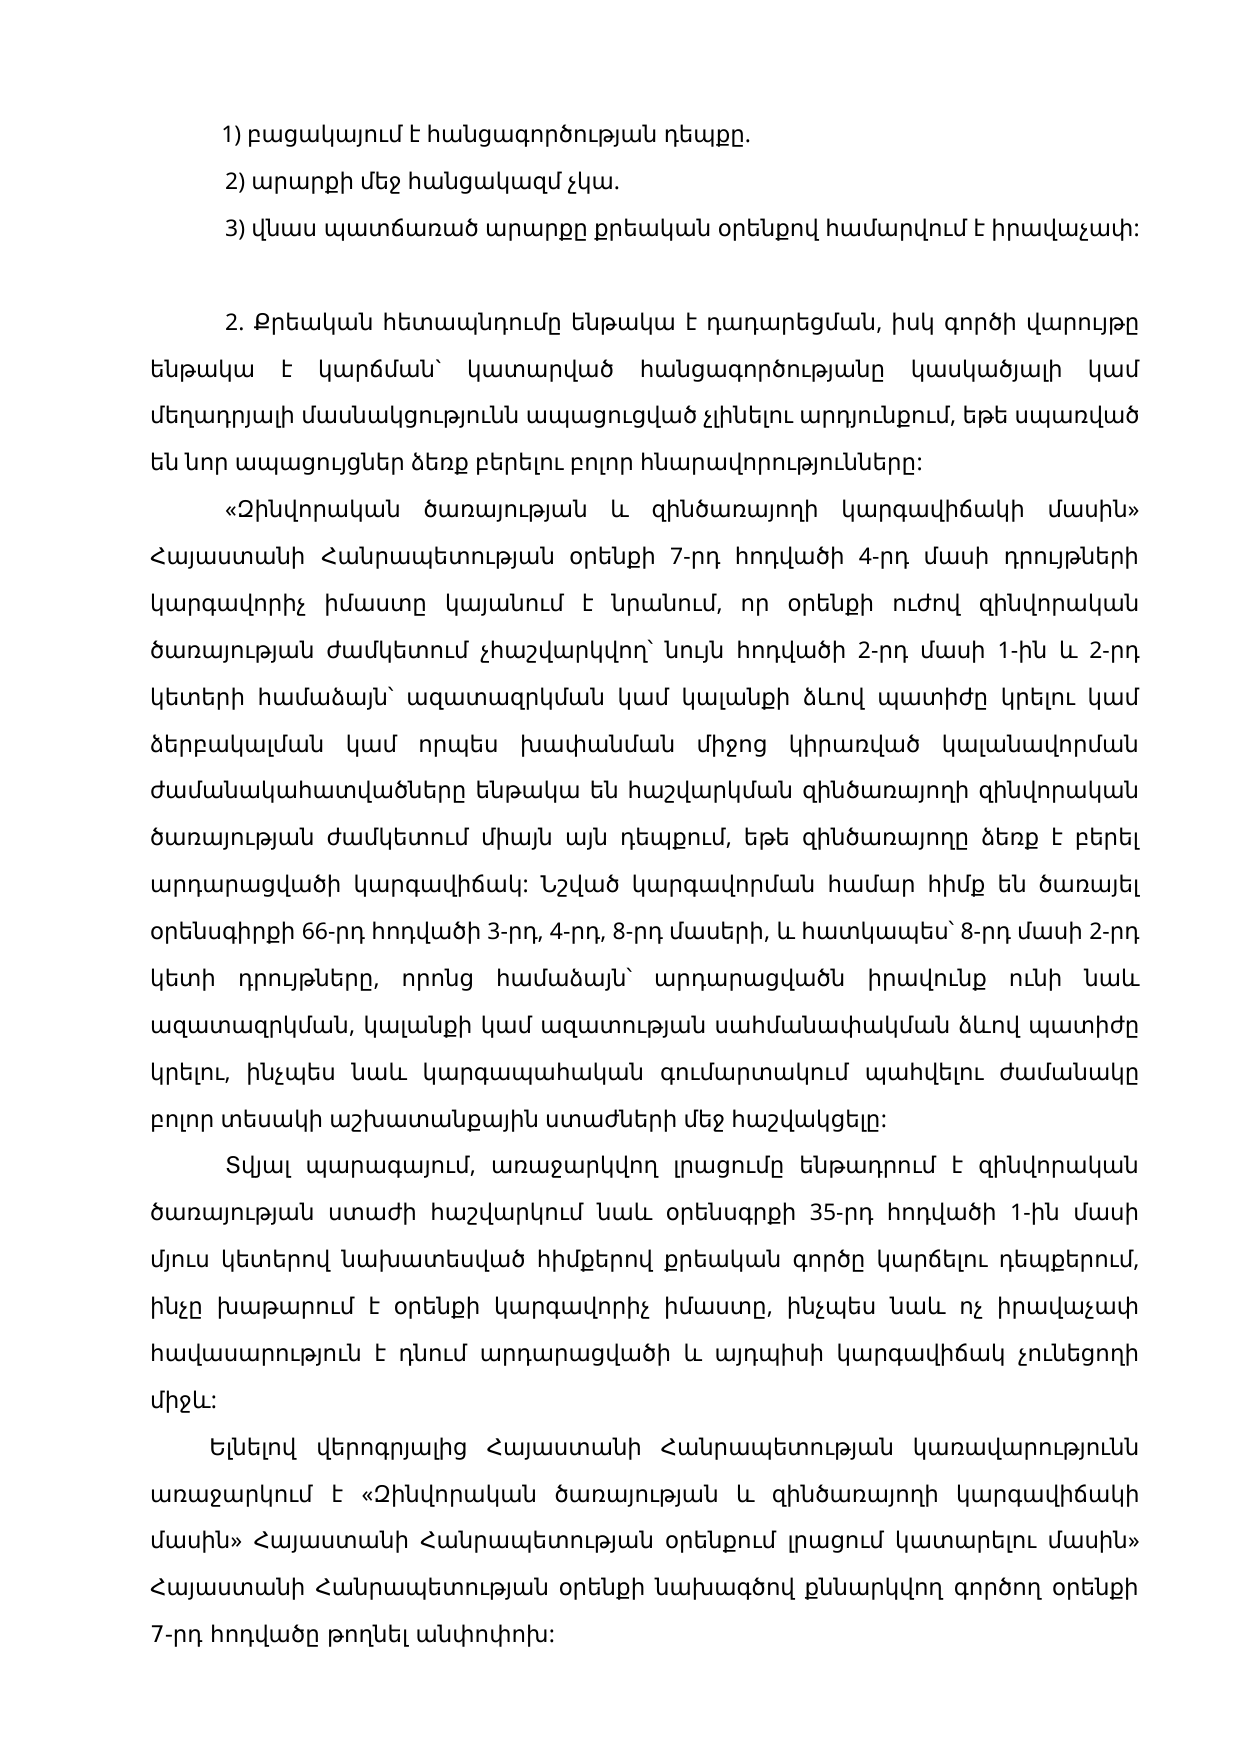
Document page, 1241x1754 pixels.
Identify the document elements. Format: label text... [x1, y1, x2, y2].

text 1) բացակայում է հանցագործության դեպքը. 2) արարքի մեջ հանցակազմ չկա. 3) վնաս պատճառած արարքը քրեական օրենքով համարվում է իրավաչափ: 2. Քրեական հետապնդումը ենթակա է դադարեցման, իսկ գործի վարույթը ենթակա է կարճման` կատարված հանցագործությանը կասկածյալի կամ մեղադրյալի մասնակցությունն ապացուցված չլինելու արդյունքում, եթե սպառված են նոր ապացույցներ ձեռք բերելու բոլոր հնարավորությունները: «Զինվորական ծառայության և զինծառայողի կարգավիճակի մասին» Հայաստանի Հանրապետության օրենքի 7-րդ հոդվածի 4-րդ մասի դրույթների կարգավորիչ իմաստը կայանում է նրանում, որ օրենքի ուժով զինվորական ծառայության ժամկետում չհաշվարկվող՝ նույն հոդվածի 2-րդ մասի 1-ին և 2-րդ կետերի համաձայն՝ ազատազրկման կամ կալանքի ձևով պատիժը կրելու կամ ձերբակալման կամ որպես խափանման միջոց կիրառված կալանավորման ժամանակահատվածները ենթակա են հաշվարկման զինծառայողի զինվորական ծառայության ժամկետում միայն այն դեպքում, եթե զինծառայողը ձեռք է բերել արդարացվածի կարգավիճակ: Նշված կարգավորման համար հիմք են ծառայել օրենսգիրքի 66-րդ հոդվածի 3-րդ, 4-րդ, 8-րդ մասերի, և հատկապես՝ 8-րդ մասի 2-րդ կետի դրույթները, որոնց համաձայն՝ արդարացվածն իրավունք ունի նաև ազատազրկման, կալանքի կամ ազատության սահմանափակման ձևով պատիժը կրելու, ինչպես նաև կարգապահական գումարտակում պահվելու ժամանակը բոլոր տեսակի աշխատանքային ստաժների մեջ հաշվակցելը: Տվյալ պարագայում, առաջարկվող լրացումը ենթադրում է զինվորական ծառայության ստաժի հաշվարկում նաև օրենսգրքի 35-րդ հոդվածի 1-ին մասի մյուս կետերով նախատեսված հիմքերով քրեական գործը կարճելու դեպքերում, ինչը խաթարում է օրենքի կարգավորիչ իմաստը, ինչպես նաև ոչ իրավաչափ հավասարություն է դնում արդարացվածի և այդպիսի կարգավիճակ չունեցողի միջև: [150, 118, 1139, 1415]
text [150, 1431, 1139, 1649]
